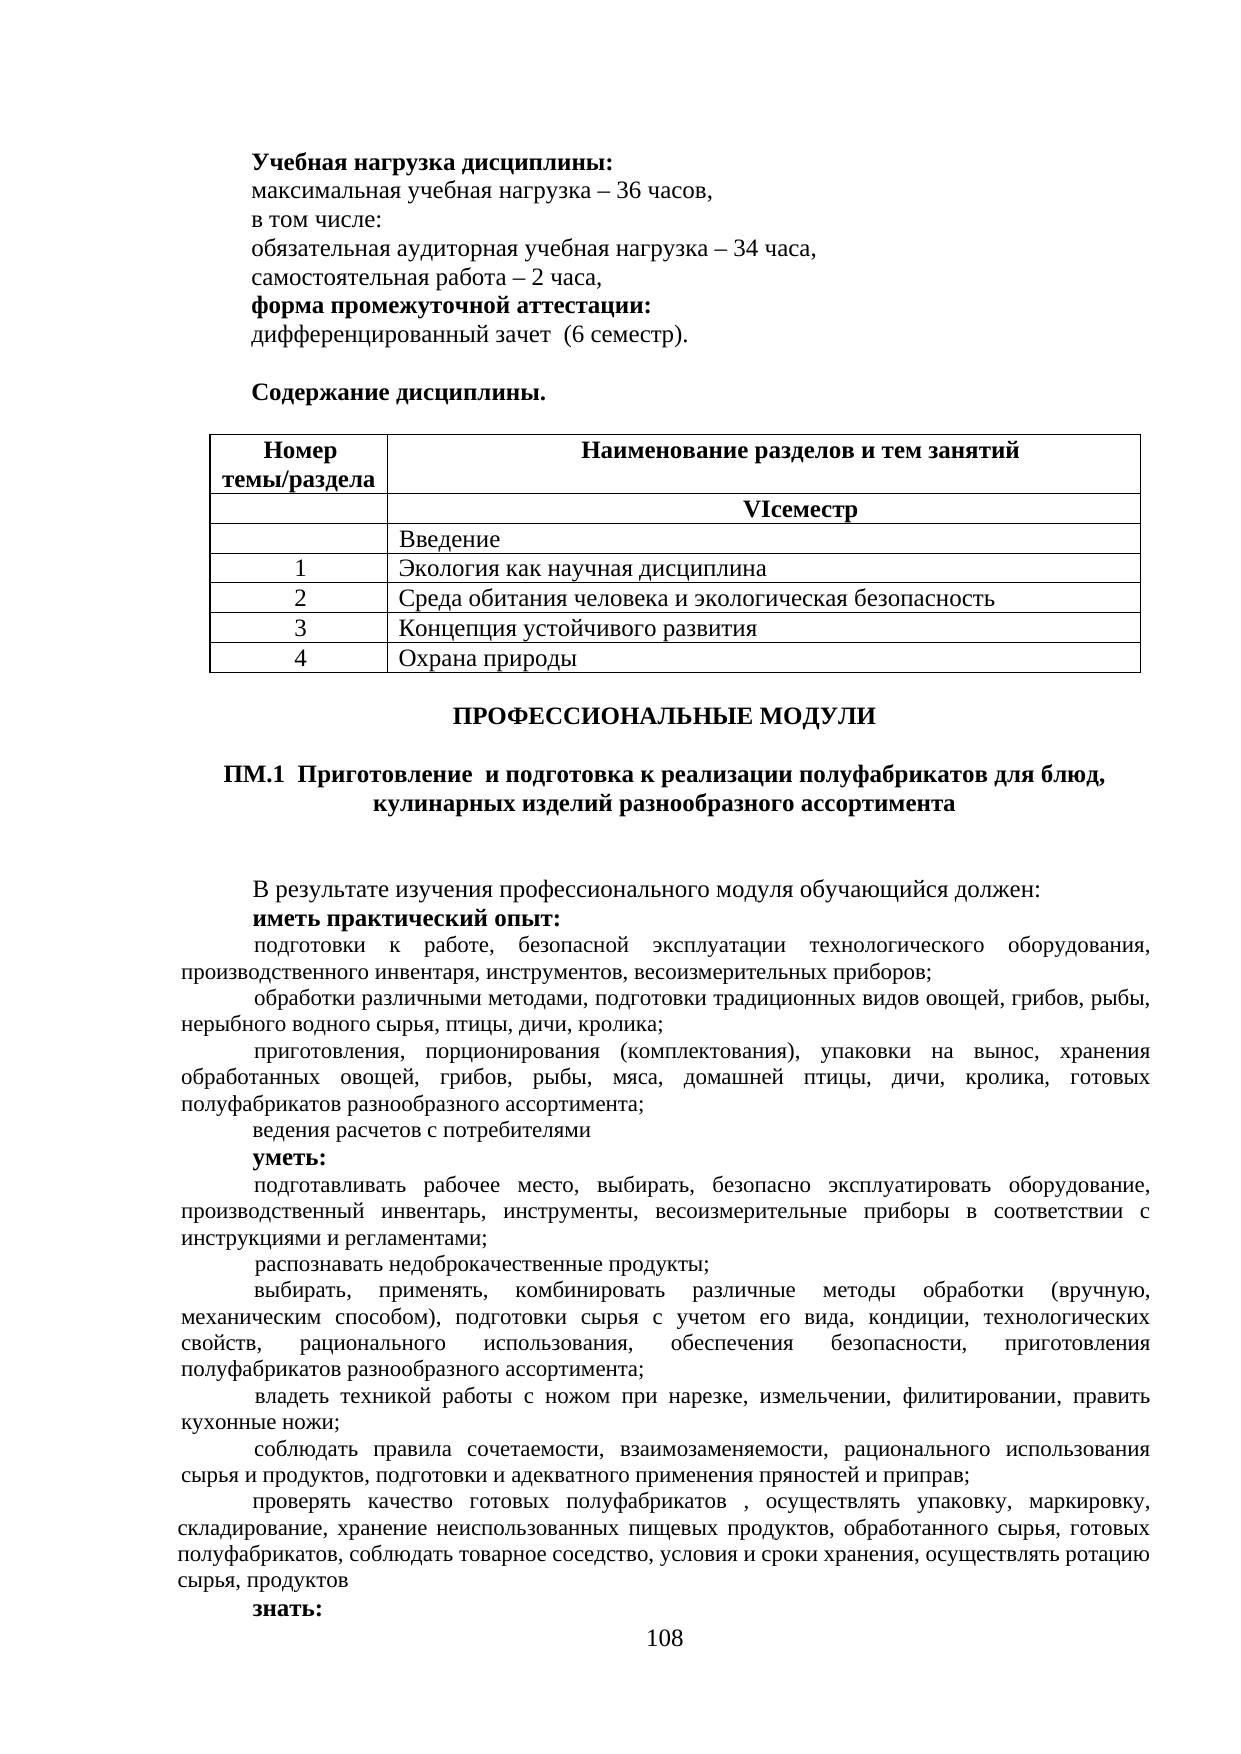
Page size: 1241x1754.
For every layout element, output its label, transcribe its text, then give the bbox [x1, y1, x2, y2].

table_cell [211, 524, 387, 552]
text ПМ.1 Приготовление и подготовка к реализации полуфабрикатов для блюд, кулинарных изделий разнообразного ассортимента [177, 759, 1152, 816]
text обязательная аудиторная учебная нагрузка – 34 часа, [177, 233, 1152, 262]
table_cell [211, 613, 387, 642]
text В результате изучения профессионального модуля обучающийся должен: [177, 874, 1152, 903]
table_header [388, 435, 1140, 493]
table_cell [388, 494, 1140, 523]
text иметь практический опыт: [177, 903, 1152, 931]
text в том числе: [177, 204, 1152, 233]
text уметь: [177, 1142, 1152, 1171]
text самостоятельная работа – 2 часа, [177, 262, 1152, 291]
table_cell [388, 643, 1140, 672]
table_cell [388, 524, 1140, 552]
text соблюдать правила сочетаемости, взаимозаменяемости, рационального использования сырья и продуктов, подготовки и адекватного применения пряностей и приправ; [181, 1434, 1152, 1487]
text форма промежуточной аттестации: [177, 291, 1152, 319]
text приготовления, порционирования (комплектования), упаковки на вынос, хранения обработанных овощей, грибов, рыбы, мяса, домашней птицы, дичи, кролика, готовых полуфабрикатов разнообразного ассортимента; [181, 1037, 1152, 1116]
text ПРОФЕССИОНАЛЬНЫЕ МОДУЛИ [177, 701, 1152, 730]
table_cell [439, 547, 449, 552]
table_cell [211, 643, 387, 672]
text ведения расчетов с потребителями [177, 1116, 1152, 1142]
text Учебная нагрузка дисциплины: [177, 147, 1152, 176]
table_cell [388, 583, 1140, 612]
text проверять качество готовых полуфабрикатов , осуществлять упаковку, маркировку, складирование, хранение неиспользованных пищевых продуктов, обработанного сырья, готовых полуфабрикатов, соблюдать товарное соседство, условия и сроки хранения, осуществлять ротацию сырья, продуктов [177, 1487, 1152, 1593]
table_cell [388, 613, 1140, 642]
text подготавливать рабочее место, выбирать, безопасно эксплуатировать оборудование, производственный инвентарь, инструменты, весоизмерительные приборы в соответствии с инструкциями и регламентами; [181, 1171, 1152, 1250]
list дифференцированный зачет (6 семестр). [177, 319, 1152, 348]
text Содержание дисциплины. [177, 377, 1152, 406]
text знать: [177, 1593, 1152, 1621]
text выбирать, применять, комбинировать различные методы обработки (вручную, механическим способом), подготовки сырья с учетом его вида, кондиции, технологических свойств, рационального использования, обеспечения безопасности, приготовления полуфабрикатов разнообразного ассортимента; [181, 1276, 1152, 1382]
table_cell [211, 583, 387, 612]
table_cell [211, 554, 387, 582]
text обработки различными методами, подготовки традиционных видов овощей, грибов, рыбы, нерыбного водного сырья, птицы, дичи, кролика; [181, 984, 1152, 1037]
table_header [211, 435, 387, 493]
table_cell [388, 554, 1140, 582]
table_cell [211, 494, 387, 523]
list распознавать недоброкачественные продукты; [215, 1250, 1152, 1276]
text подготовки к работе, безопасной эксплуатации технологического оборудования, производственного инвентаря, инструментов, весоизмерительных приборов; [181, 931, 1152, 984]
text максимальная учебная нагрузка – 36 часов, [177, 176, 1152, 204]
list владеть техникой работы с ножом при нарезке, измельчении, филитировании, править кухонные ножи; [181, 1382, 1152, 1434]
